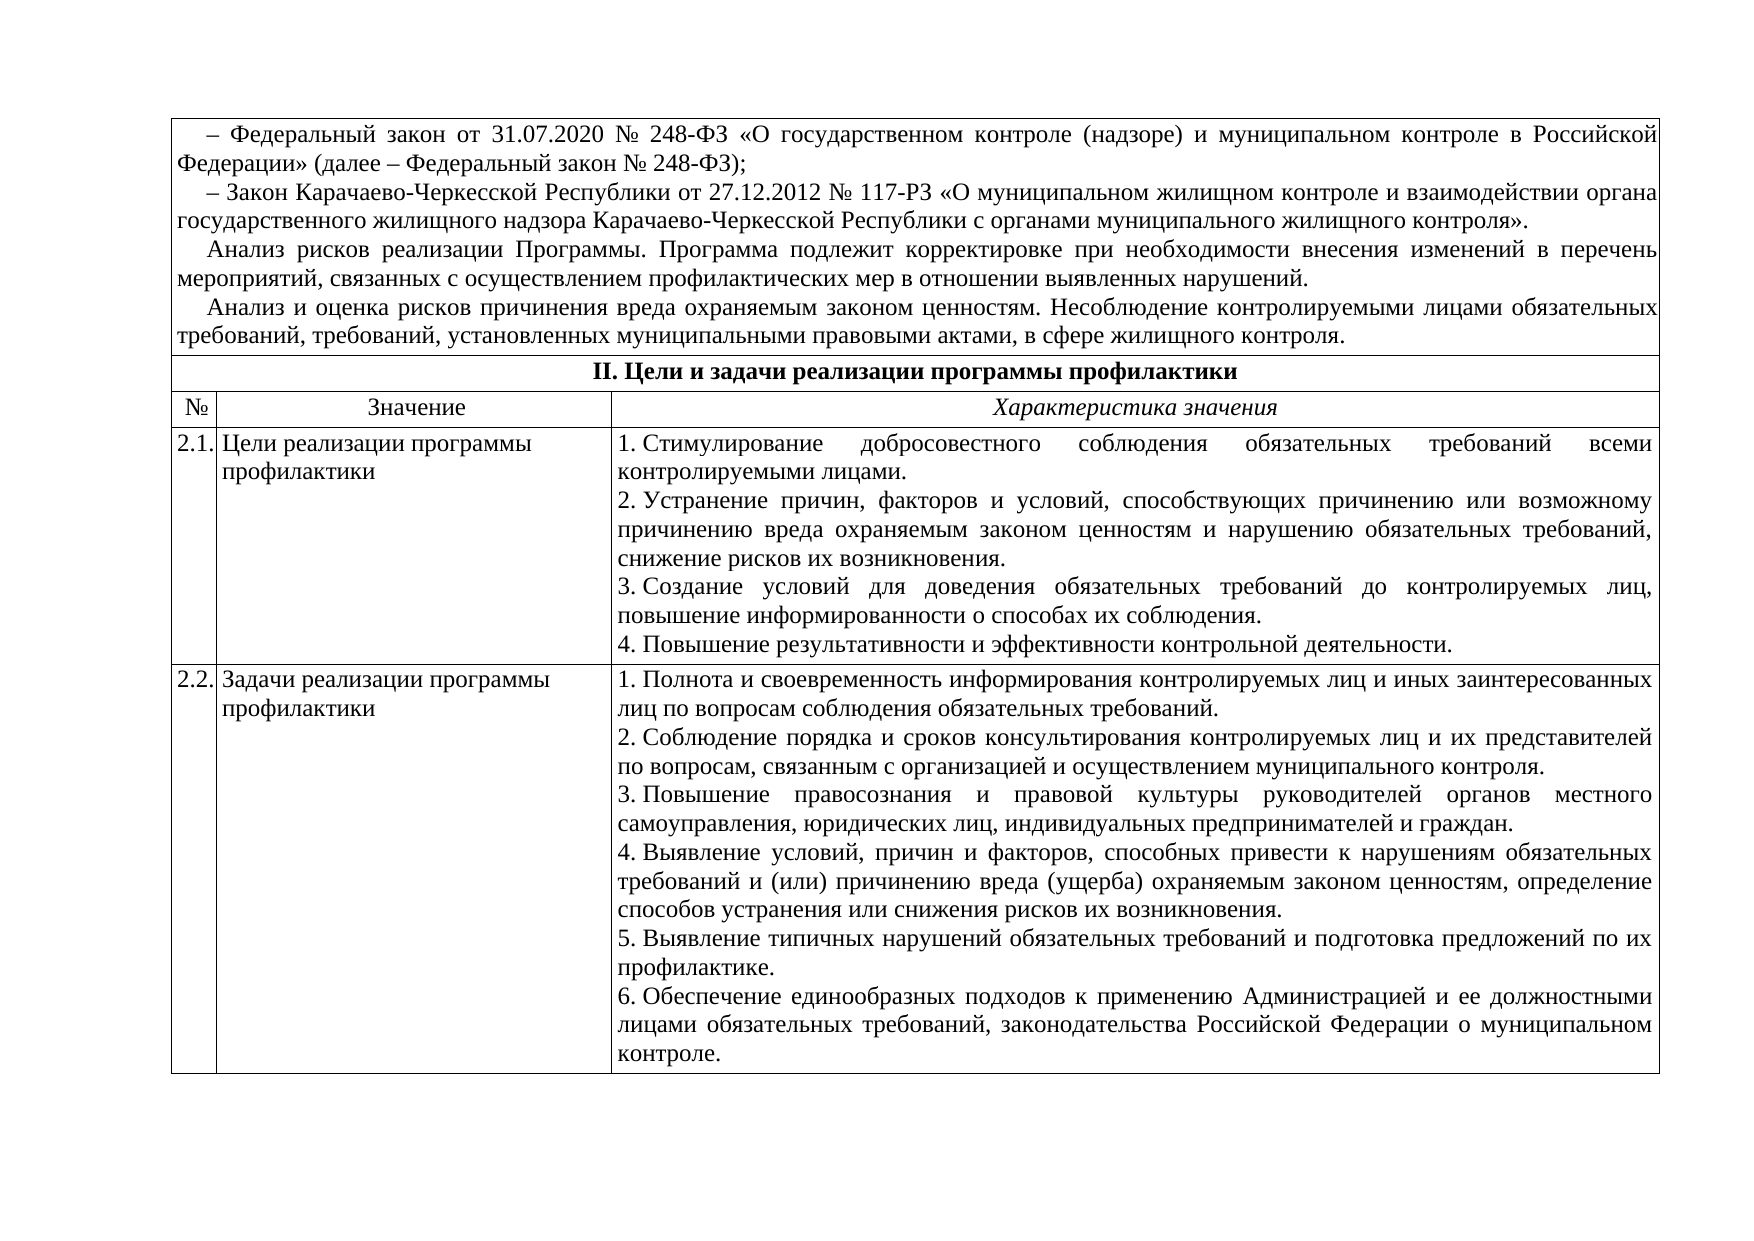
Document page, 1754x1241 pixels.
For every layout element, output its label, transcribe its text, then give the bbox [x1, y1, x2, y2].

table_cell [172, 119, 1659, 355]
table_cell Цели реализации программы профилактики [217, 428, 611, 663]
table_cell Задачи реализации программы профилактики [217, 665, 611, 1073]
table_cell № [172, 392, 216, 427]
table_cell 1. Полнота и своевременность информирования контролируемых лиц и иных заинтересованных лиц по вопросам соблюдения обязательных требований. 2. Соблюдение порядка и сроков консультирования контролируемых лиц и их представителей по вопросам, связанным с организацией и осуществлением муниципального контроля. 3. Повышение правосознания и правовой культуры руководителей органов местного самоуправления, юридических лиц, индивидуальных предпринимателей и граждан. 4. Выявление условий, причин и факторов, способных привести к нарушениям обязательных требований и (или) причинению вреда (ущерба) охраняемым законом ценностям, определение способов устранения или снижения рисков их возникновения. 5. Выявление типичных нарушений обязательных требований и подготовка предложений по их профилактике. 6. Обеспечение единообразных подходов к применению Администрацией и ее должностными лицами обязательных требований, законодательства Российской Федерации о муниципальном контроле. [612, 665, 1659, 1073]
table_cell Значение [217, 392, 611, 427]
table_cell 2.2. [172, 665, 216, 1073]
table_cell Характеристика значения [612, 392, 1659, 427]
table_cell 2.1. [172, 428, 216, 663]
table_cell 1. Стимулирование добросовестного соблюдения обязательных требований всеми контролируемыми лицами. 2. Устранение причин, факторов и условий, способствующих причинению или возможному причинению вреда охраняемым законом ценностям и нарушению обязательных требований, снижение рисков их возникновения. 3. Создание условий для доведения обязательных требований до контролируемых лиц, повышение информированности о способах их соблюдения. 4. Повышение результативности и эффективности контрольной деятельности. [612, 428, 1659, 663]
table_cell II. Цели и задачи реализации программы профилактики [172, 356, 1659, 391]
